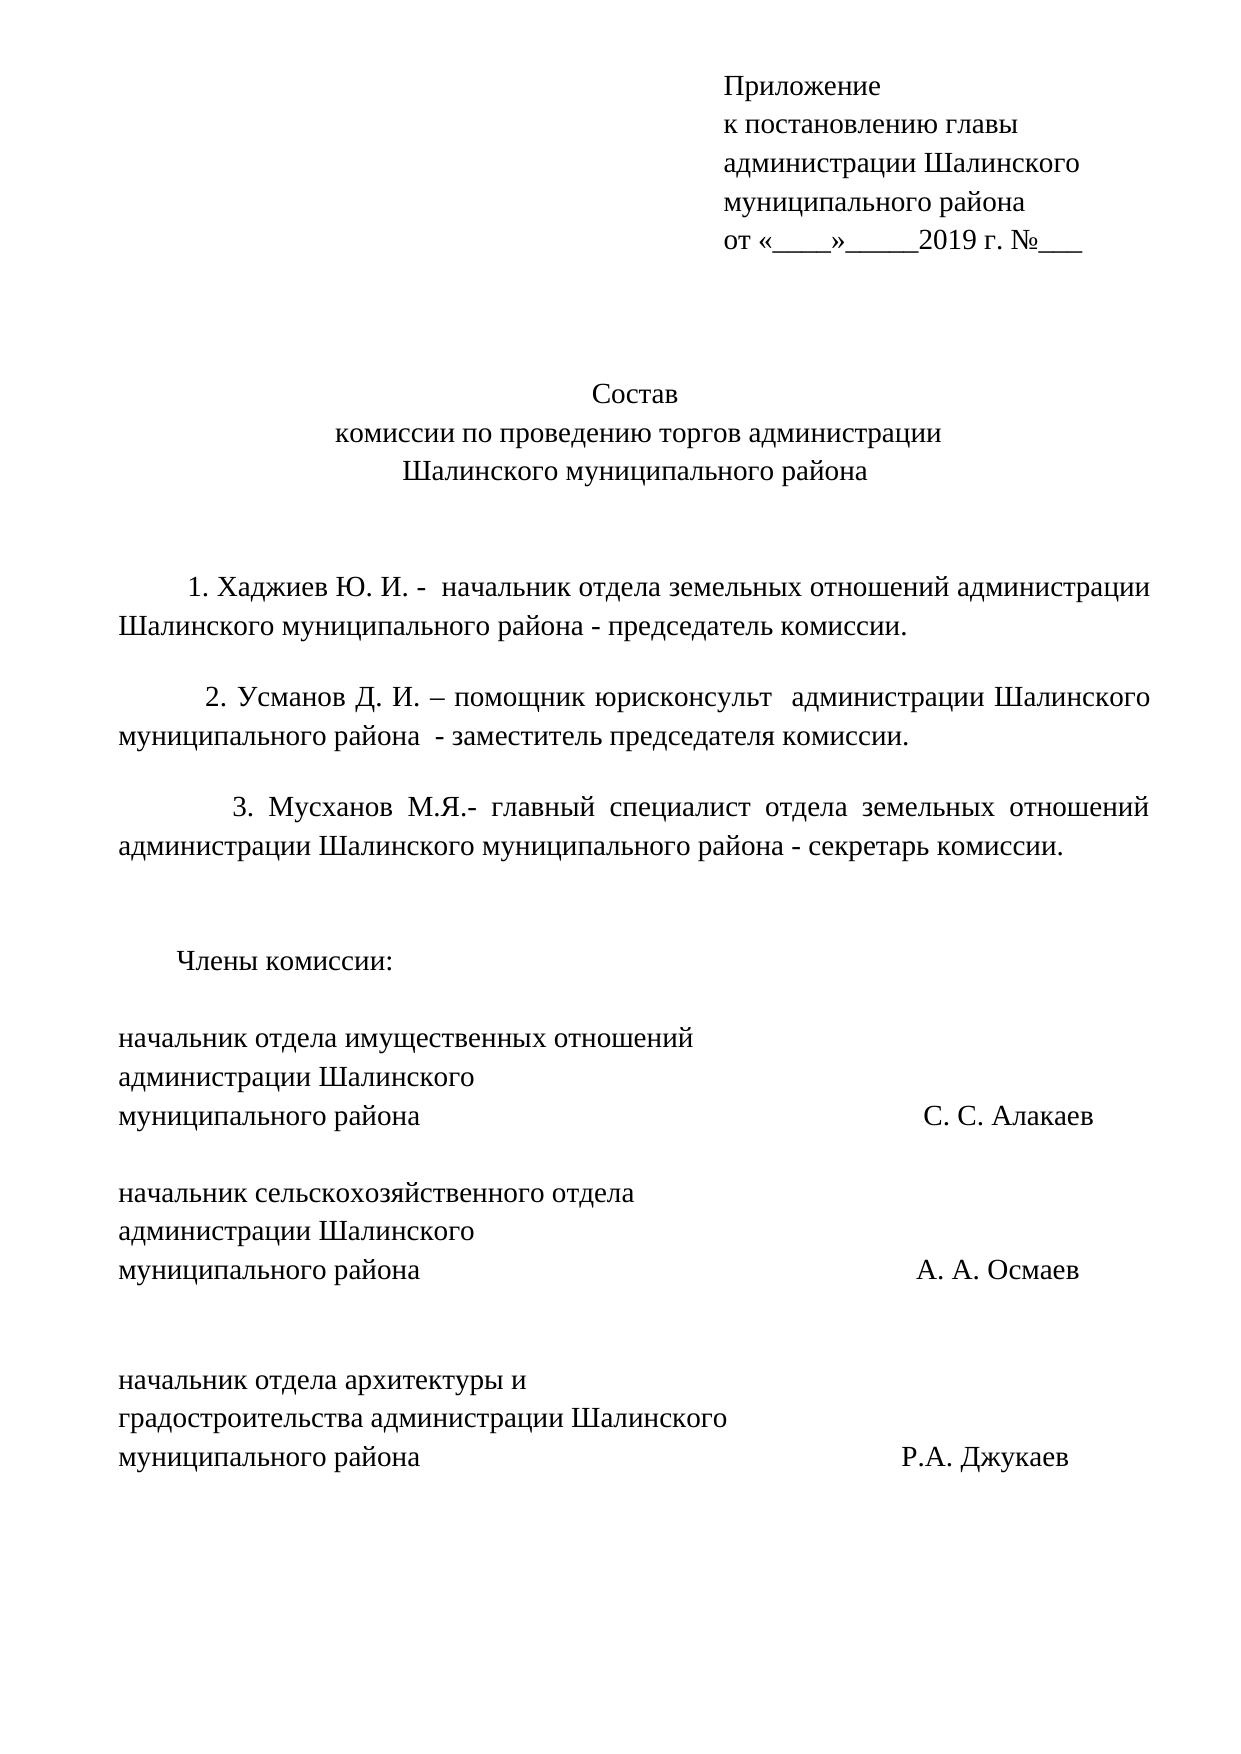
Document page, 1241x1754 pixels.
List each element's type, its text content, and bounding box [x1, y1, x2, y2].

text от «____»_____2019 г. №___ [118, 222, 1152, 256]
text градостроительства администрации Шалинского [118, 1401, 1152, 1434]
text 1. Хаджиев Ю. И. - начальник отдела земельных отношений администрации Шалинского муниципального района - председатель комиссии. [118, 569, 1152, 641]
text муниципального района [118, 184, 1152, 217]
text Члены комиссии: [118, 943, 1152, 977]
text администрации Шалинского [118, 145, 1152, 179]
text 2. Усманов Д. И. – помощник юрисконсульт администрации Шалинского муниципального района - заместитель председателя комиссии. [118, 679, 1152, 751]
text муниципального района Р.А. Джукаев [118, 1439, 1152, 1473]
text муниципального района С. С. Алакаев [118, 1098, 1152, 1131]
text администрации Шалинского [118, 1213, 1152, 1247]
text администрации Шалинского [118, 1059, 1152, 1093]
text начальник отдела имущественных отношений [118, 1021, 1152, 1054]
text Шалинского муниципального района [118, 453, 1152, 487]
text 3. Мусханов М.Я.- главный специалист отдела земельных отношений администрации Шалинского муниципального района - секретарь комиссии. [118, 789, 1152, 861]
text муниципального района А. А. Осмаев [118, 1252, 1152, 1285]
text к постановлению главы [118, 107, 1152, 140]
text Состав [118, 376, 1152, 410]
text начальник отдела архитектуры и [118, 1362, 1152, 1396]
text Приложение [118, 68, 1152, 102]
text комиссии по проведению торгов администрации [118, 415, 1152, 448]
text начальник сельскохозяйственного отдела [118, 1175, 1152, 1208]
